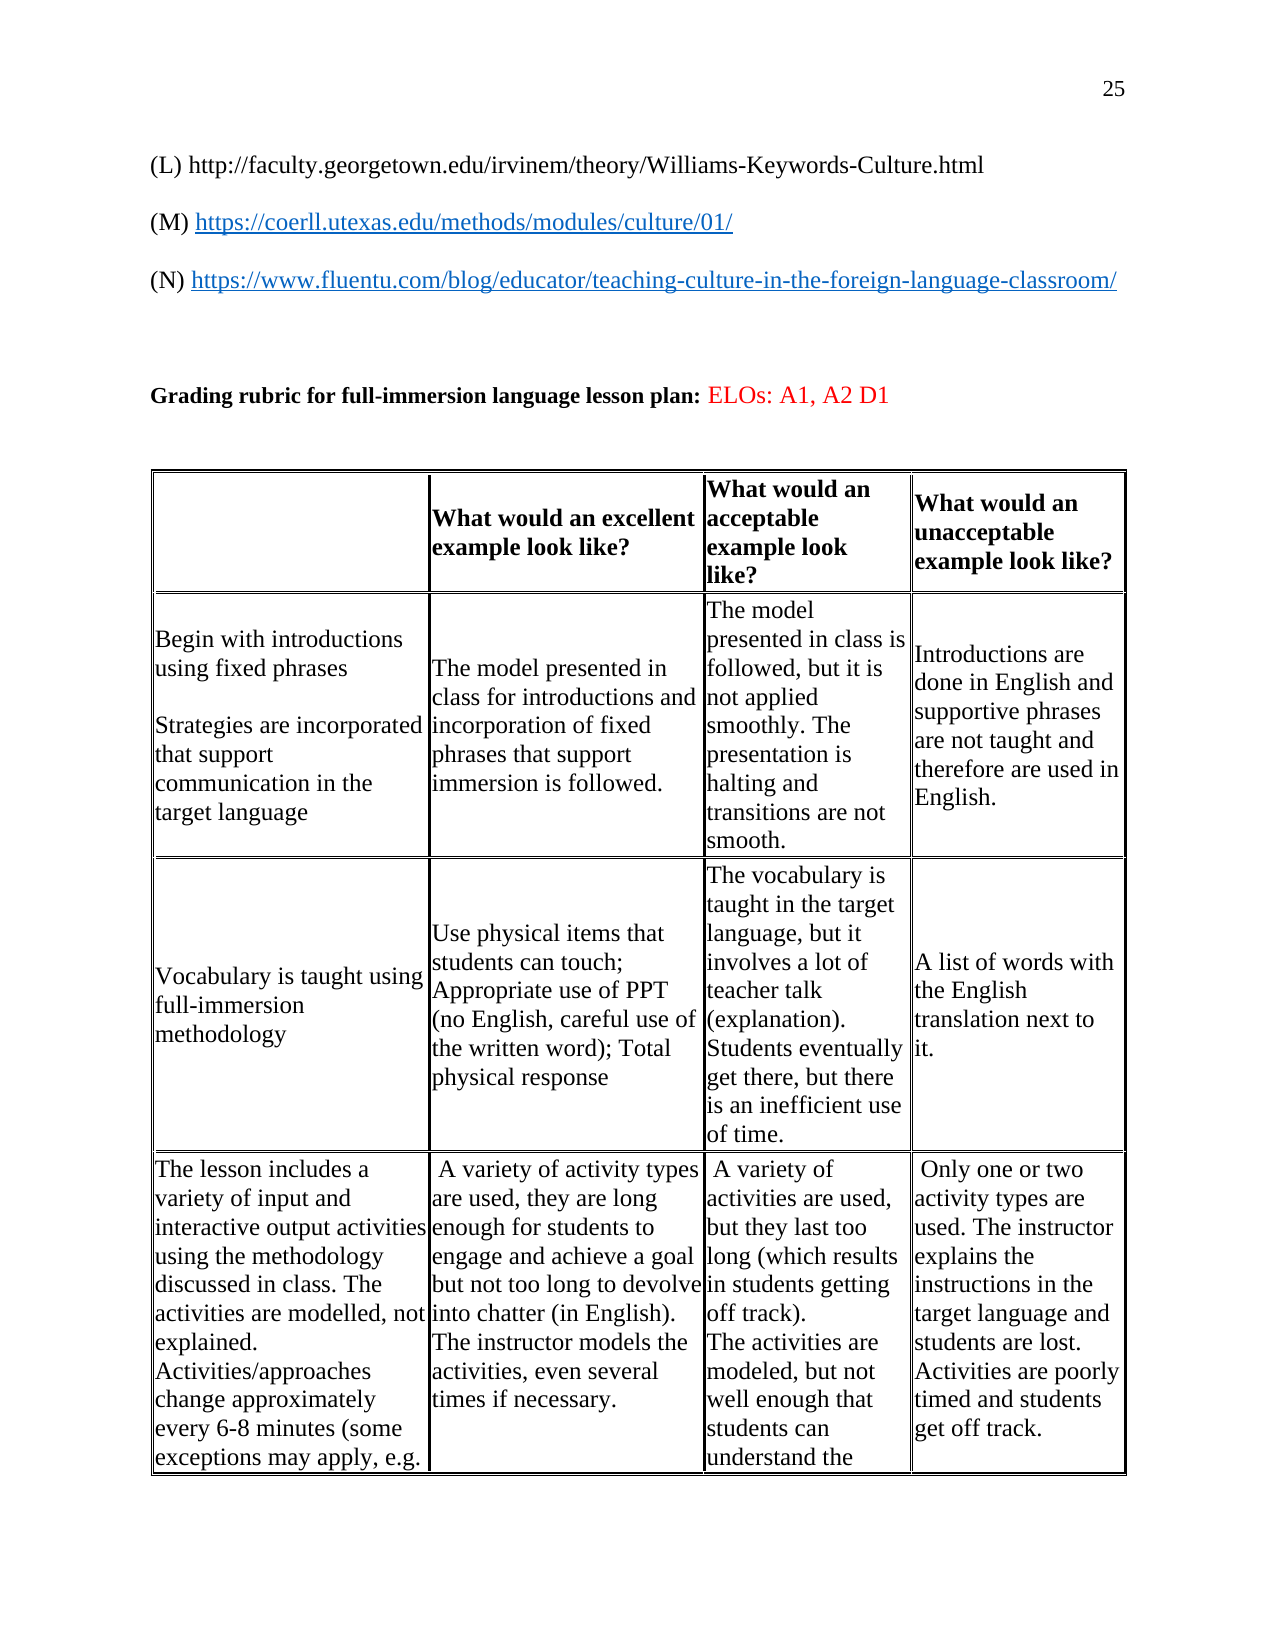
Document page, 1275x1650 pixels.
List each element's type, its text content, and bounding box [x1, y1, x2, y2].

text (M) https://coerll.utexas.edu/methods/modules/culture/01/ [150, 207, 1125, 236]
table_cell Introductions are done in English and supportive phrases are not taught and therefore are used in English. [912, 591, 1126, 856]
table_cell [704, 1153, 912, 1472]
table_header What would an acceptable example look like? [704, 473, 912, 591]
table_cell Use physical items that students can touch; Appropriate use of PPT (no English, careful use of the written word); Total physical response [431, 859, 703, 1150]
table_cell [912, 1150, 1126, 1472]
table_header [154, 473, 429, 591]
table_cell Vocabulary is taught using full-immersion methodology [152, 856, 429, 1150]
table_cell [429, 1153, 704, 1472]
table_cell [152, 1150, 429, 1472]
text Grading rubric for full-immersion language lesson plan: ELOs: A1, A2 D1 [150, 380, 1125, 409]
table_header What would an unacceptable example look like? [912, 473, 1124, 591]
table_cell The vocabulary is taught in the target language, but it involves a lot of teacher talk (explanation). Students eventually get there, but there is an inefficient use of time. [706, 859, 910, 1150]
text (N) https://www.fluentu.com/blog/educator/teaching-culture-in-the-foreign-language-classroom/ [150, 265, 1125, 294]
table_header What would an excellent example look like? [429, 471, 704, 591]
table_cell The model presented in class for introductions and incorporation of fixed phrases that support immersion is followed. [431, 594, 703, 856]
text (L) http://faculty.georgetown.edu/irvinem/theory/Williams-Keywords-Culture.html [150, 150, 1125, 179]
table_cell The model presented in class is followed, but it is not applied smoothly. The presentation is halting and transitions are not smooth. [706, 594, 910, 856]
table_cell Begin with introductions using fixed phrases Strategies are incorporated that support communication in the target language [152, 591, 429, 856]
table_cell A list of words with the English translation next to it. [912, 856, 1126, 1150]
